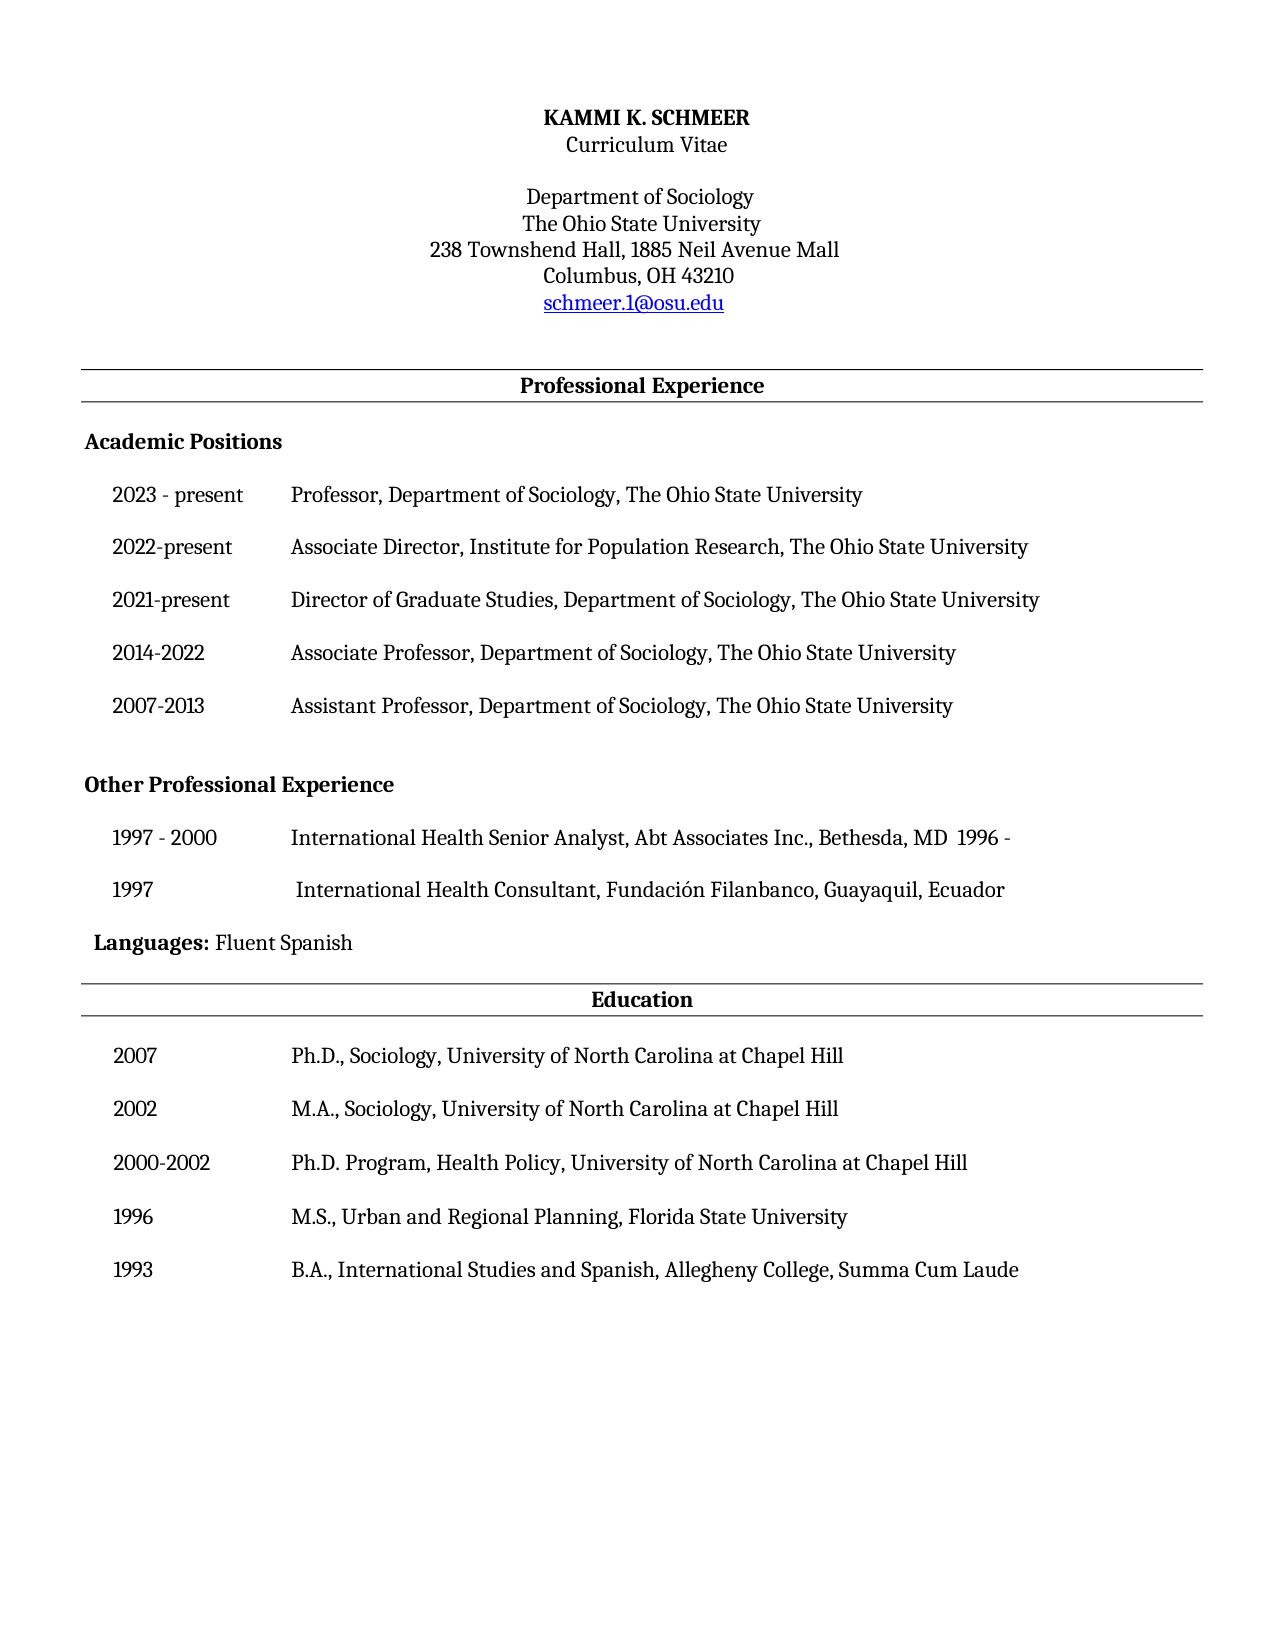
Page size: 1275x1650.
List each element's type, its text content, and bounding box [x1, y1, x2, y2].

subtitle Other Professional Experience [84, 772, 1217, 798]
table_cell B.A., International Studies and Spanish, Allegheny College, Summa Cum Laude [257, 1244, 1055, 1284]
text 2022-present Associate Director, Institute for Population Research, The Ohio State University 2021-present Director of Graduate Studies, Department of Sociology, The Ohio State University 2014-2022 Associate Professor, Department of Sociology, The Ohio State University [112, 534, 1079, 666]
text 1997 - 2000 International Health Senior Analyst, Abt Associates Inc., Bethesda, MD 1996 - 1997 International Health Consultant, Fundación Filanbanco, Guayaquil, Ecuador [112, 824, 1026, 903]
table_cell M.S., Urban and Regional Planning, Florida State University [257, 1190, 1055, 1244]
table_cell 2002 [108, 1083, 257, 1136]
text 2007-2013 Assistant Professor, Department of Sociology, The Ohio State University [112, 692, 1217, 719]
text Academic Positions [84, 429, 1217, 455]
table_cell Ph.D. Program, Health Policy, University of North Carolina at Chapel Hill [257, 1136, 1055, 1190]
text 238 Townshend Hall, 1885 Neil Avenue Mall Columbus, OH 43210 schmeer.1@osu.edu [430, 237, 909, 316]
text Department of Sociology The Ohio State University [522, 184, 772, 237]
subtitle Professional Experience [79, 368, 1206, 399]
table_cell 1996 [108, 1190, 257, 1244]
subtitle KAMMI K. SCHMEER [77, 105, 1217, 131]
table_header Ph.D., Sociology, University of North Carolina at Chapel Hill [257, 1043, 1055, 1083]
table_header 2007 [108, 1043, 257, 1083]
table_cell M.A., Sociology, University of North Carolina at Chapel Hill [257, 1083, 1055, 1136]
text Curriculum Vitae [77, 131, 1217, 158]
text 2023 - present Professor, Department of Sociology, The Ohio State University [112, 481, 1217, 508]
table_cell 1993 [108, 1244, 257, 1284]
text Languages: Fluent Spanish [94, 930, 1217, 956]
table_cell 2000-2002 [108, 1136, 257, 1190]
subtitle Education [79, 982, 1206, 1013]
